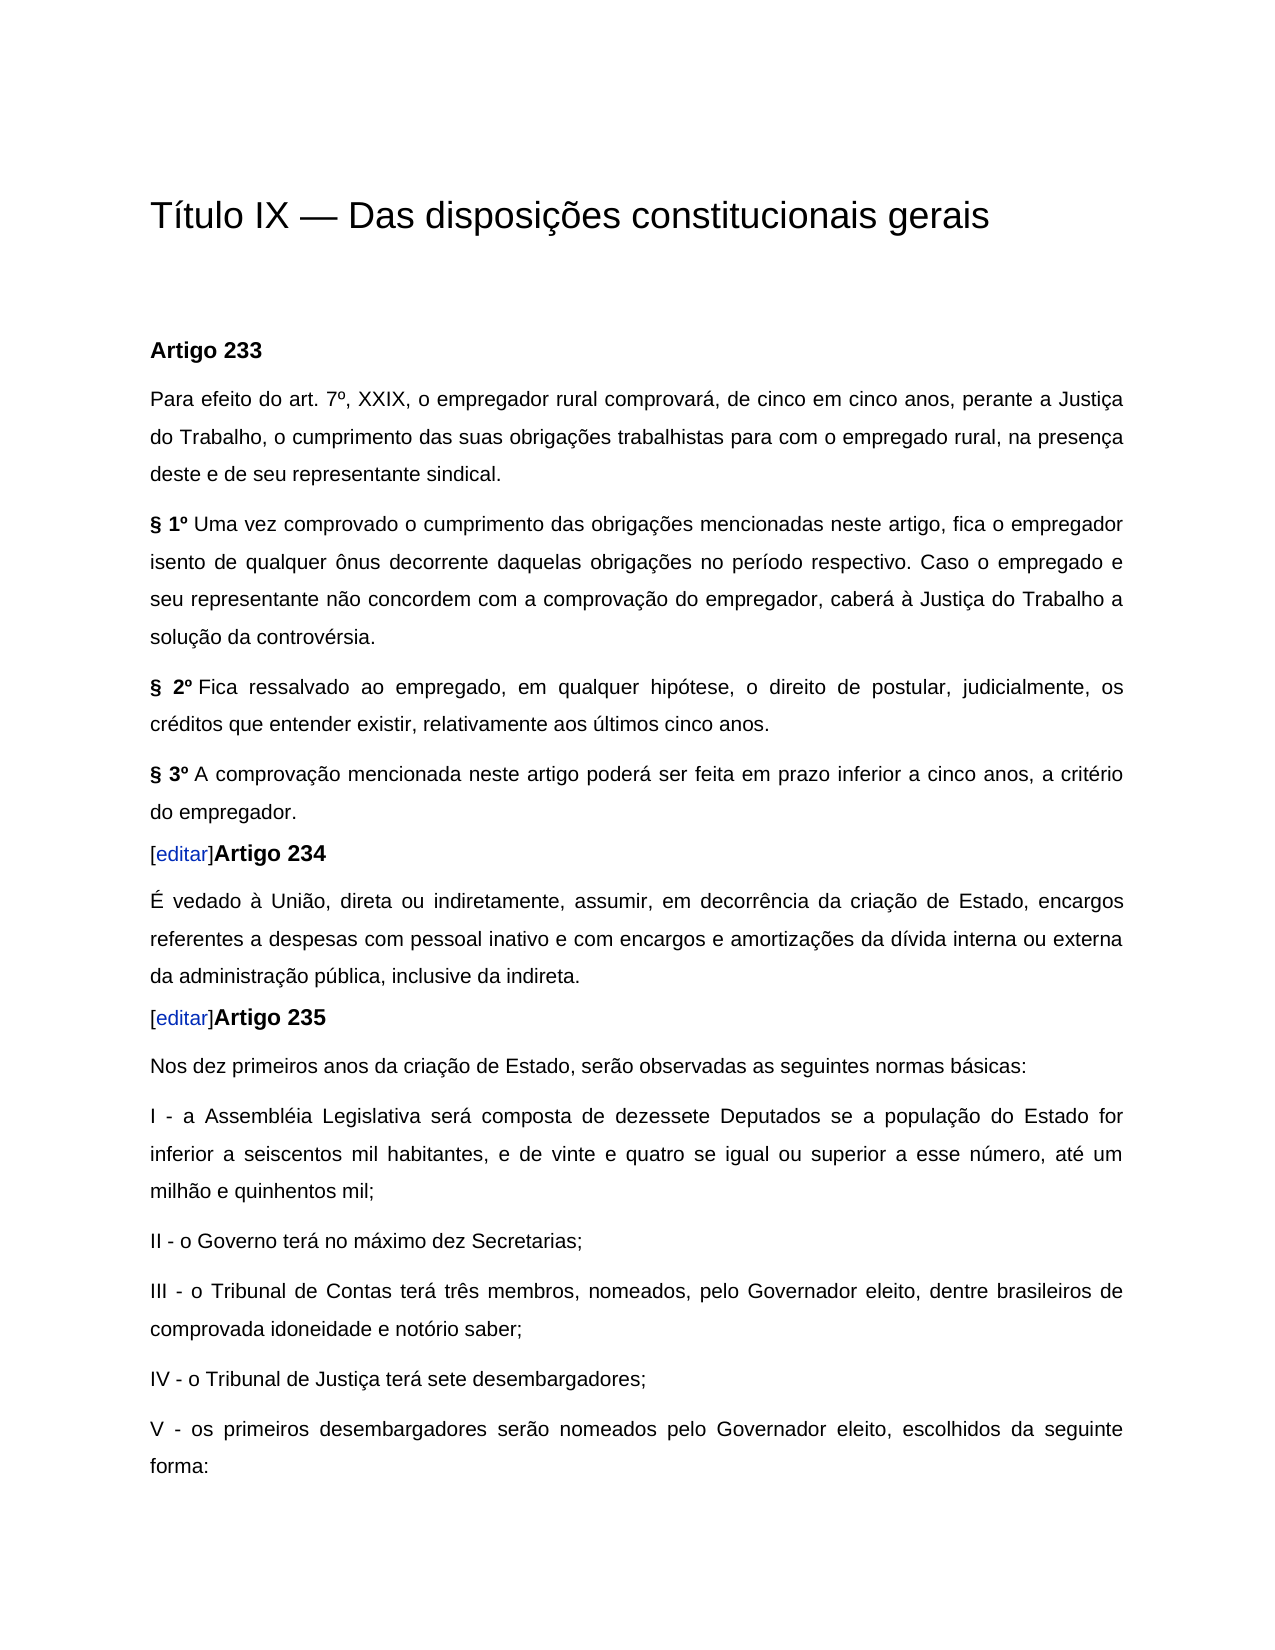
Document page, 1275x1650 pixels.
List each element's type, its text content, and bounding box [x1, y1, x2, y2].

text I - a Assembléia Legislativa será composta de dezessete Deputados se a população do Estado for inferior a seiscentos mil habitantes, e de vinte e quatro se igual ou superior a esse número, até um milhão e quinhentos mil; [150, 1091, 1125, 1203]
text III - o Tribunal de Contas terá três membros, nomeados, pelo Governador eleito, dentre brasileiros de comprovada idoneidade e notório saber; [150, 1266, 1125, 1341]
text V - os primeiros desembargadores serão nomeados pelo Governador eleito, escolhidos da seguinte forma: [150, 1403, 1125, 1478]
text Título IX — Das disposições constitucionais gerais [150, 193, 1125, 236]
text Para efeito do art. 7º, XXIX, o empregador rural comprovará, de cinco em cinco anos, perante a Justiça do Trabalho, o cumprimento das suas obrigações trabalhistas para com o empregado rural, na presença deste e de seu representante sindical. [150, 374, 1125, 486]
text § 2º Fica ressalvado ao empregado, em qualquer hipótese, o direito de postular, judicialmente, os créditos que entender existir, relativamente aos últimos cinco anos. [150, 661, 1125, 736]
text § 3º A comprovação mencionada neste artigo poderá ser feita em prazo inferior a cinco anos, a critério do empregador. [150, 749, 1125, 824]
text É vedado à União, direta ou indiretamente, assumir, em decorrência da criação de Estado, encargos referentes a despesas com pessoal inativo e com encargos e amortizações da dívida interna ou externa da administração pública, inclusive da indireta. [150, 876, 1125, 988]
text IV - o Tribunal de Justiça terá sete desembargadores; [150, 1353, 1125, 1391]
subtitle Artigo 233 [150, 334, 1125, 364]
subtitle [editar]Artigo 235 [150, 1001, 1125, 1031]
text § 1º Uma vez comprovado o cumprimento das obrigações mencionadas neste artigo, fica o empregador isento de qualquer ônus decorrente daquelas obrigações no período respectivo. Caso o empregado e seu representante não concordem com a comprovação do empregador, caberá à Justiça do Trabalho a solução da controvérsia. [150, 499, 1125, 649]
text Nos dez primeiros anos da criação de Estado, serão observadas as seguintes normas básicas: [150, 1041, 1125, 1078]
text II - o Governo terá no máximo dez Secretarias; [150, 1216, 1125, 1253]
subtitle [editar]Artigo 234 [150, 836, 1125, 866]
